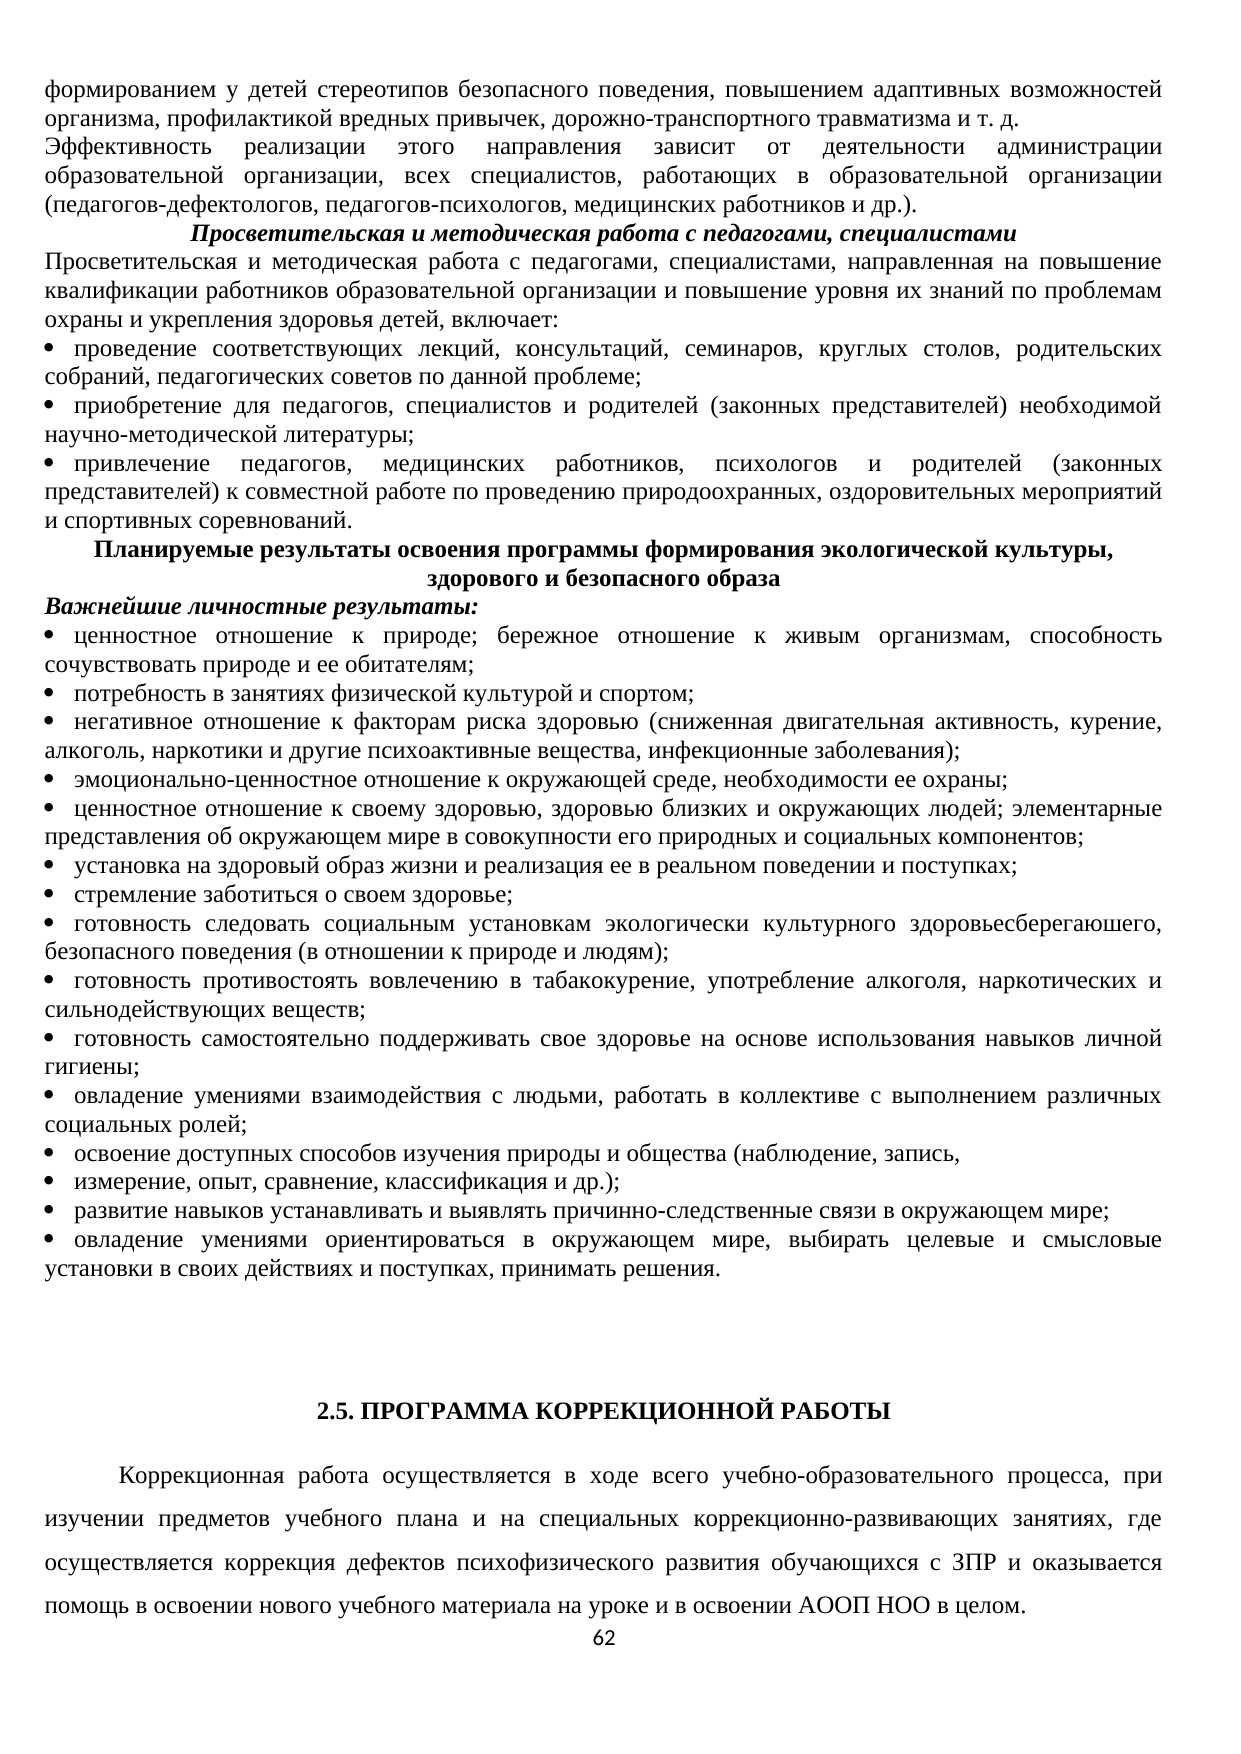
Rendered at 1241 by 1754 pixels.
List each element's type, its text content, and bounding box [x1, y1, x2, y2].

list ценностное отношение к природе; бережное отношение к живым организмам, способность сочувствовать природе и ее обитателям; [44, 620, 1163, 678]
list эмоционально-ценностное отношение к окружающей среде, необходимости ее охраны; [44, 764, 1163, 793]
list ценностное отношение к своему здоровью, здоровью близких и окружающих людей; элементарные представления об окружающем мире в совокупности его природных и социальных компонентов; [44, 793, 1163, 850]
text Планируемые результаты освоения программы формирования экологической культуры, здорового и безопасного образа [44, 534, 1163, 591]
text Просветительская и методическая работа с педагогами, специалистами [44, 218, 1163, 246]
list измерение, опыт, сравнение, классификация и др.); [44, 1166, 1163, 1195]
text 2.5. ПРОГРАММА КОРРЕКЦИОННОЙ РАБОТЫ [44, 1396, 1163, 1425]
text Просветительская и методическая работа с педагогами, специалистами, направленная на повышение квалификации работников образовательной организации и повышение уровня их знаний по проблемам охраны и укрепления здоровья детей, включает: [44, 246, 1163, 333]
list готовность противостоять вовлечению в табакокурение, употребление алкоголя, наркотических и сильнодействующих веществ; [44, 965, 1163, 1023]
list овладение умениями ориентироваться в окружающем мире, выбирать целевые и смысловые установки в своих действиях и поступках, принимать решения. [44, 1224, 1163, 1281]
list приобретение для педагогов, специалистов и родителей (законных представителей) необходимой научно-методической литературы; [44, 390, 1163, 448]
text Важнейшие личностные результаты: [44, 591, 1163, 620]
list проведение соответствующих лекций, консультаций, семинаров, круглых столов, родительских собраний, педагогических советов по данной проблеме; [44, 333, 1163, 390]
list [44, 74, 1163, 131]
list потребность в занятиях физической культурой и спортом; [44, 678, 1163, 706]
list стремление заботиться о своем здоровье; [44, 879, 1163, 908]
list установка на здоровый образ жизни и реализация ее в реальном поведении и поступках; [44, 850, 1163, 879]
list негативное отношение к факторам риска здоровью (сниженная двигательная активность, курение, алкоголь, наркотики и другие психоактивные вещества, инфекционные заболевания); [44, 706, 1163, 764]
list привлечение педагогов, медицинских работников, психологов и родителей (законных представителей) к совместной работе по проведению природоохранных, оздоровительных мероприятий и спортивных соревнований. [44, 448, 1163, 534]
text Эффективность реализации этого направления зависит от деятельности администрации образовательной организации, всех специалистов, работающих в образовательной организации (педагогов-дефектологов, педагогов-психологов, медицинских работников и др.). [44, 131, 1163, 218]
list готовность самостоятельно поддерживать свое здоровье на основе использования навыков личной гигиены; [44, 1023, 1163, 1080]
list освоение доступных способов изучения природы и общества (наблюдение, запись, [44, 1138, 1163, 1166]
list овладение умениями взаимодействия с людьми, работать в коллективе с выполнением различных социальных ролей; [44, 1080, 1163, 1138]
list готовность следовать социальным установкам экологически культурного здоровьесберегаюшего, безопасного поведения (в отношении к природе и людям); [44, 908, 1163, 965]
list развитие навыков устанавливать и выявлять причинно-следственные связи в окружающем мире; [44, 1195, 1163, 1224]
text Коррекционная работа осуществляется в ходе всего учебно-образовательного процесса, при изучении предметов учебного плана и на специальных коррекционно-развивающих занятиях, где осуществляется коррекция дефектов психофизического развития обучающихся с ЗПР и оказывается помощь в освоении нового учебного материала на уроке и в освоении АООП НОО в целом. [44, 1460, 1163, 1618]
